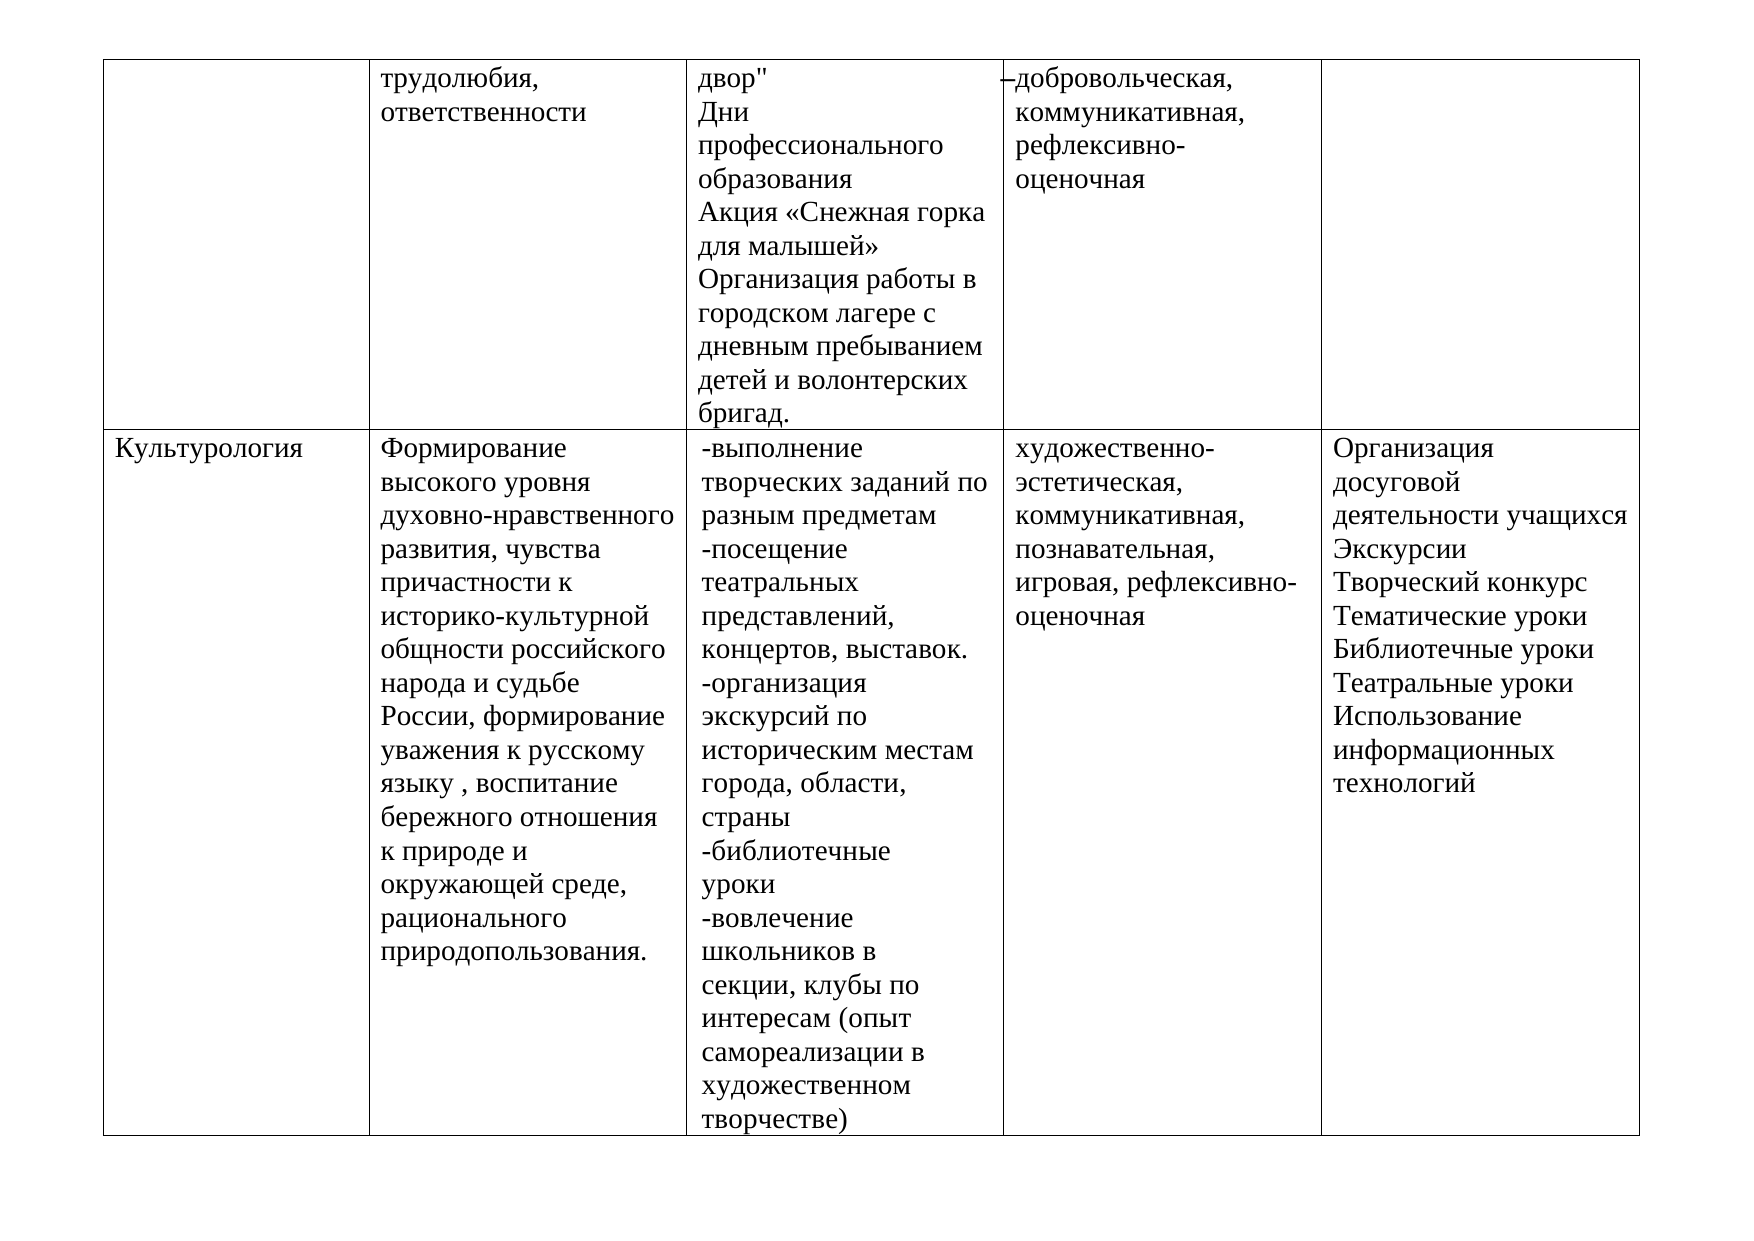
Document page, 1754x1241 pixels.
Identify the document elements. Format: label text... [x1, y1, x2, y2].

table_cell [687, 430, 1003, 1134]
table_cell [370, 60, 686, 429]
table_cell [687, 60, 1003, 429]
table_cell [1322, 60, 1639, 429]
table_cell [370, 430, 686, 1134]
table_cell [1004, 430, 1321, 1134]
table_cell Культурология [104, 430, 369, 1134]
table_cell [1322, 430, 1639, 1134]
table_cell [1004, 60, 1321, 429]
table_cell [104, 60, 369, 429]
